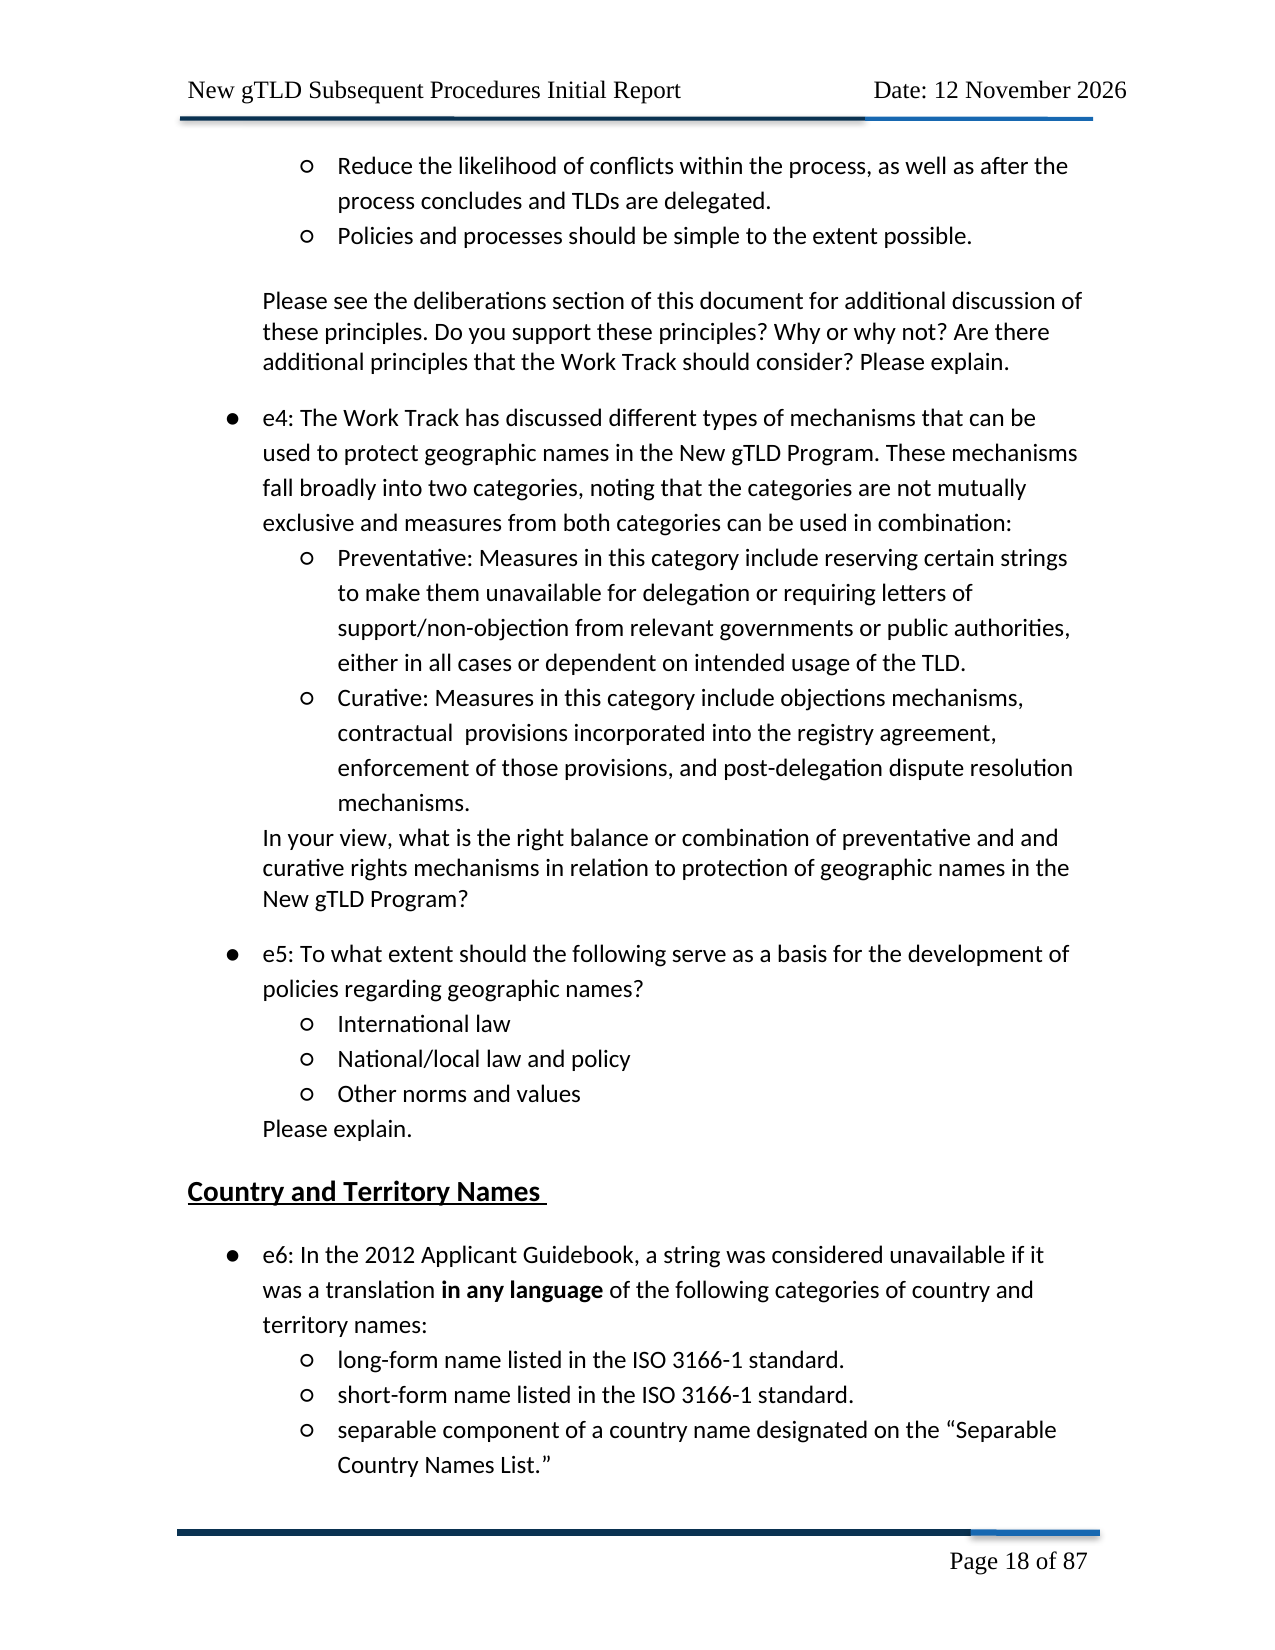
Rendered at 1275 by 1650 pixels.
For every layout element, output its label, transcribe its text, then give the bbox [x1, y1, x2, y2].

list Preventative: Measures in this category include reserving certain strings to make them unavailable for delegation or requiring letters of support/non-objection from relevant governments or public authorities, either in all cases or dependent on intended usage of the TLD. [300, 542, 1087, 678]
text Country and Territory Names [187, 1173, 1087, 1208]
text Please explain. [187, 1114, 1087, 1144]
list separable component of a country name designated on the “Separable Country Names List.” [300, 1414, 1087, 1479]
text In your view, what is the right balance or combination of preventative and and curative rights mechanisms in relation to protection of geographic names in the New gTLD Program? [262, 822, 1087, 914]
list Reduce the likelihood of conflicts within the process, as well as after the process concludes and TLDs are delegated. [300, 150, 1087, 216]
list Other norms and values [300, 1079, 1087, 1109]
list long-form name listed in the ISO 3166-1 standard. [300, 1344, 1087, 1374]
list e5: To what extent should the following serve as a basis for the development of policies regarding geographic names? [225, 939, 1087, 1004]
list International law [300, 1009, 1087, 1039]
list e4: The Work Track has discussed different types of mechanisms that can be used to protect geographic names in the New gTLD Program. These mechanisms fall broadly into two categories, noting that the categories are not mutually exclusive and measures from both categories can be used in combination: [225, 402, 1087, 538]
list Policies and processes should be simple to the extent possible. [300, 220, 1087, 251]
list Curative: Measures in this category include objections mechanisms, contractual provisions incorporated into the registry agreement, enforcement of those provisions, and post-delegation dispute resolution mechanisms. [300, 682, 1087, 818]
text Please see the deliberations section of this document for additional discussion of these principles. Do you support these principles? Why or why not? Are there additional principles that the Work Track should consider? Please explain. [262, 286, 1087, 377]
list National/local law and policy [300, 1044, 1087, 1074]
list short-form name listed in the ISO 3166-1 standard. [300, 1379, 1087, 1409]
list e6: In the 2012 Applicant Guidebook, a string was considered unavailable if it was a translation in any language of the following categories of country and territory names: [225, 1239, 1087, 1339]
